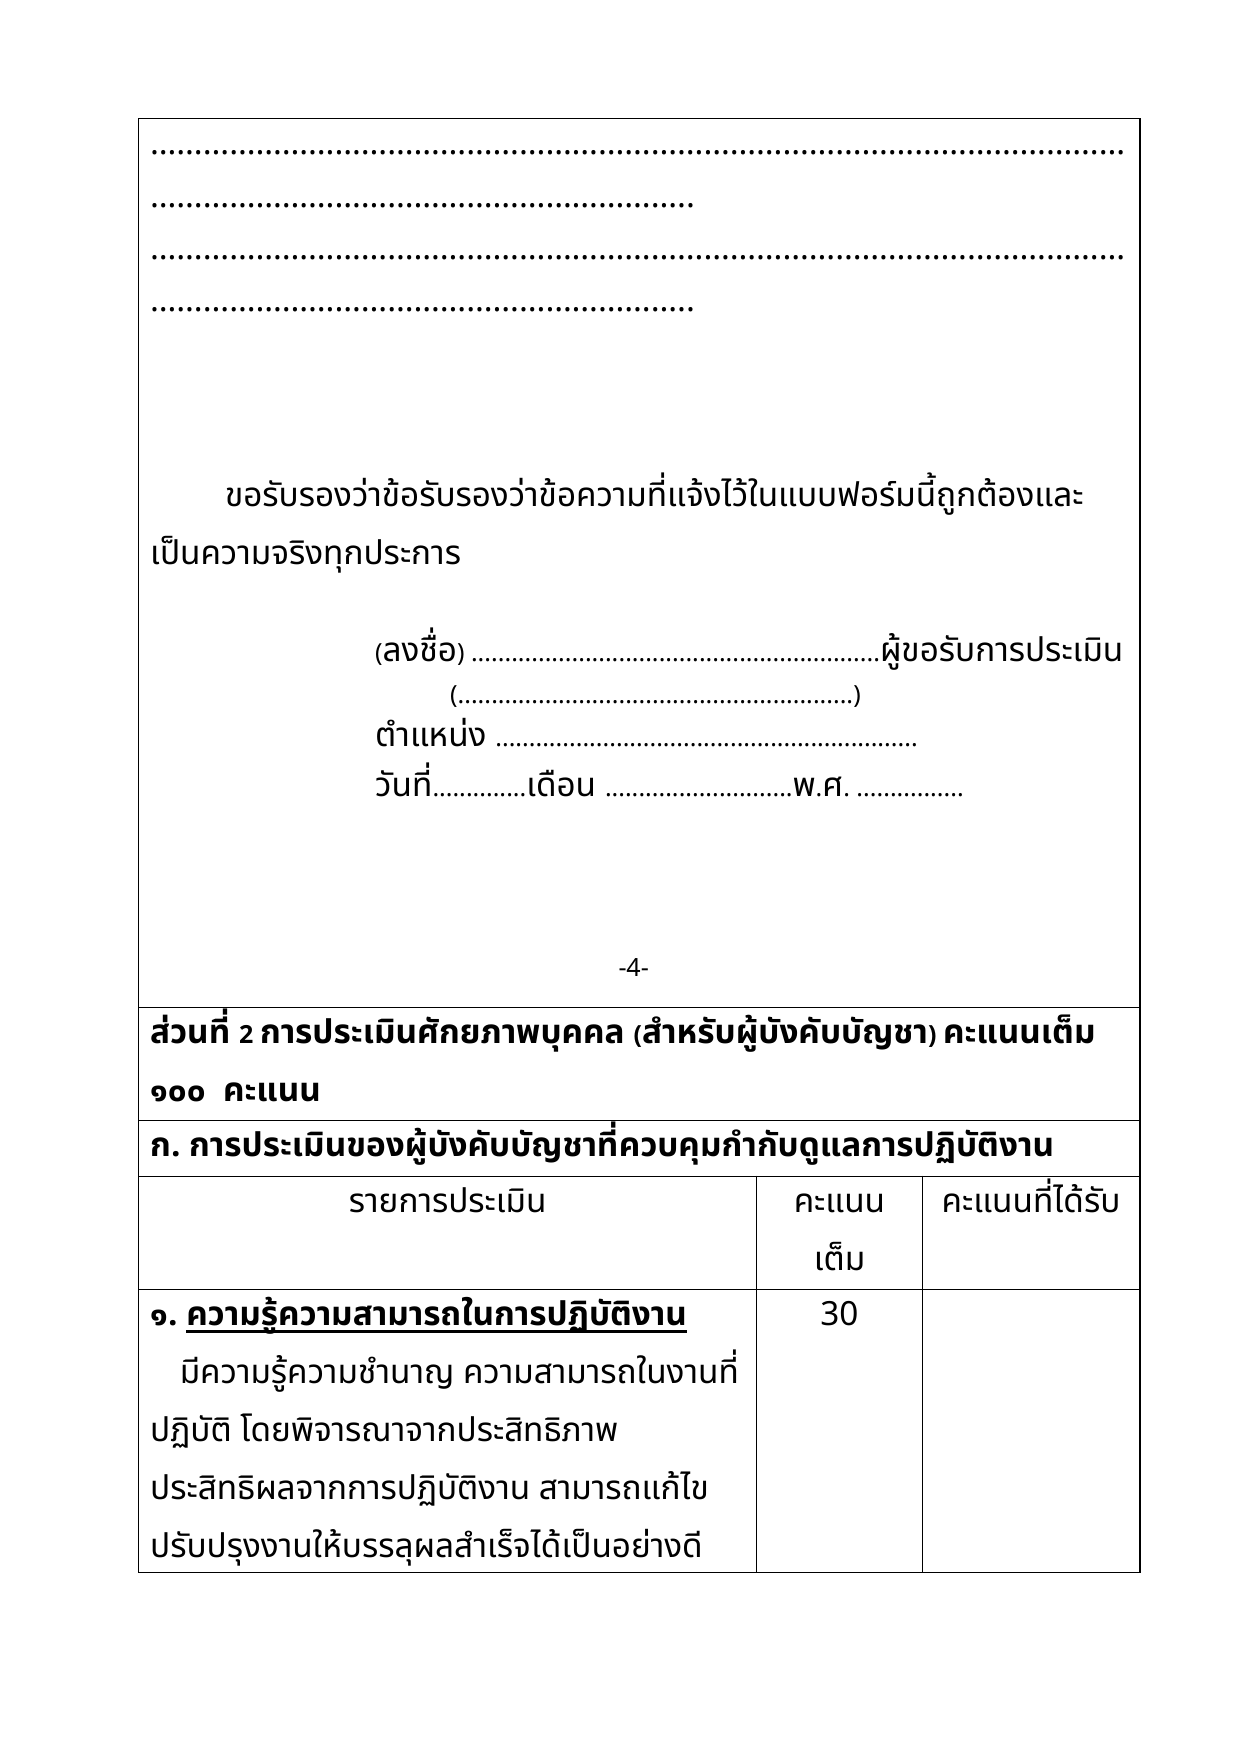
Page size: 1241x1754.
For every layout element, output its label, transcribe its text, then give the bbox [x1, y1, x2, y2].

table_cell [139, 119, 1139, 1007]
table_cell รายการประเมิน [139, 1177, 756, 1289]
table_cell 30 [757, 1290, 922, 1572]
table_cell ส่วนที่ 2 การประเมินศักยภาพบุคคล (สำหรับผู้บังคับบัญชา) คะแนนเต็ม ๑๐๐ คะแนน [139, 1008, 1139, 1120]
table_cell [139, 1290, 756, 1572]
table_cell [923, 1290, 1139, 1572]
table_cell คะแนนที่ได้รับ [923, 1177, 1139, 1289]
table_cell ก. การประเมินของผู้บังคับบัญชาที่ควบคุมกำกับดูแลการปฏิบัติงาน [139, 1121, 1139, 1176]
table_cell คะแนนเต็ม [757, 1177, 922, 1289]
